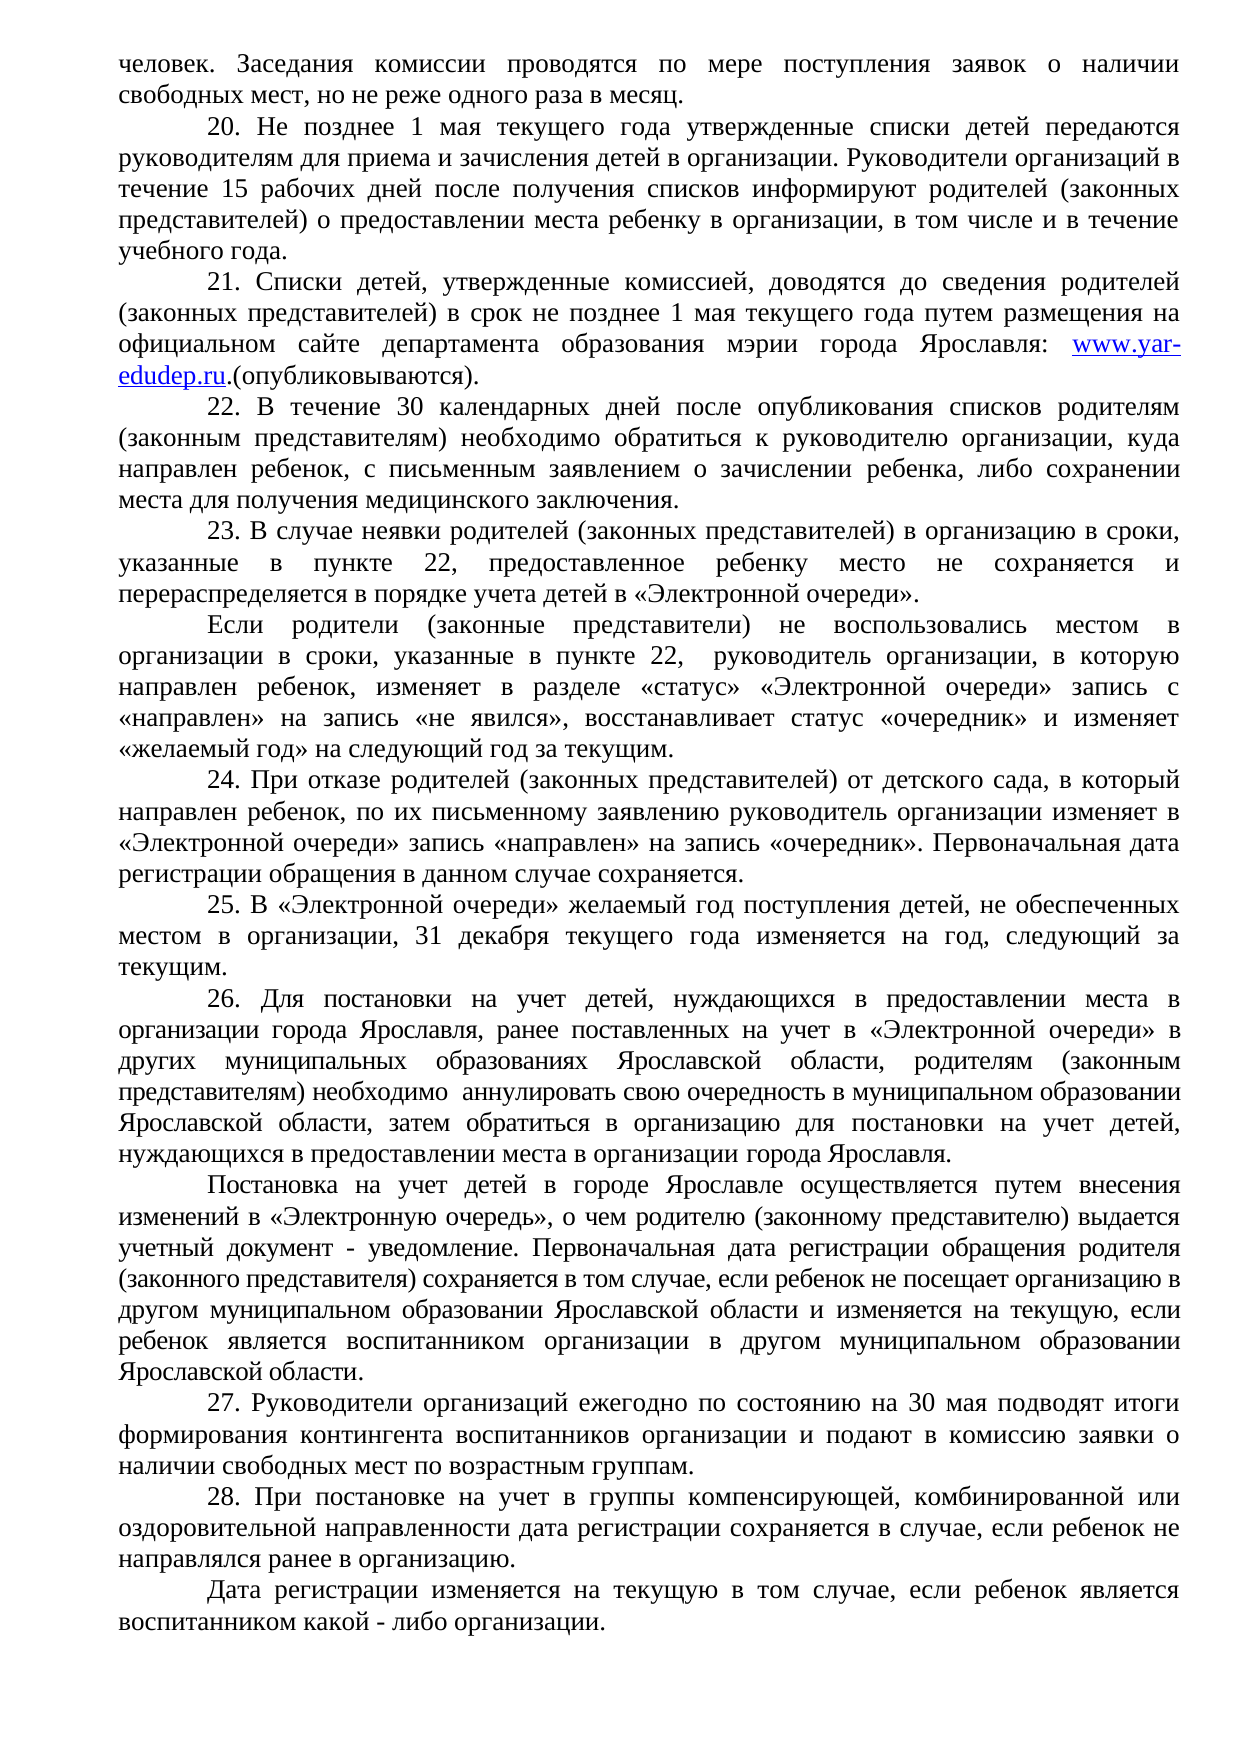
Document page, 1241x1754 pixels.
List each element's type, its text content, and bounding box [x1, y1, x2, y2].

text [118, 47, 1181, 109]
text Дата регистрации изменяется на текущую в том случае, если ребенок является воспитанником какой - либо организации. [118, 1573, 1181, 1636]
text 27. Руководители организаций ежегодно по состоянию на 30 мая подводят итоги формирования контингента воспитанников организации и подают в комиссию заявки о наличии свободных мест по возрастным группам. [118, 1387, 1181, 1480]
text 24. При отказе родителей (законных представителей) от детского сада, в который направлен ребенок, по их письменному заявлению руководитель организации изменяет в «Электронной очереди» запись «направлен» на запись «очередник». Первоначальная дата регистрации обращения в данном случае сохраняется. [118, 764, 1181, 888]
text 28. При постановке на учет в группы компенсирующей, комбинированной или оздоровительной направленности дата регистрации сохраняется в случае, если ребенок не направлялся ранее в организацию. [118, 1480, 1181, 1573]
text 25. В «Электронной очереди» желаемый год поступления детей, не обеспеченных местом в организации, 31 декабря текущего года изменяется на год, следующий за текущим. [118, 888, 1181, 982]
text Постановка на учет детей в городе Ярославле осуществляется путем внесения изменений в «Электронную очередь», о чем родителю (законному представителю) выдается учетный документ - уведомление. Первоначальная дата регистрации обращения родителя (законного представителя) сохраняется в том случае, если ребенок не посещает организацию в другом муниципальном образовании Ярославской области и изменяется на текущую, если ребенок является воспитанником организации в другом муниципальном образовании Ярославской области. [118, 1168, 1181, 1387]
text 22. В течение 30 календарных дней после опубликования списков родителям (законным представителям) необходимо обратиться к руководителю организации, куда направлен ребенок, с письменным заявлением о зачислении ребенка, либо сохранении места для получения медицинского заключения. [118, 390, 1181, 514]
text 23. В случае неявки родителей (законных представителей) в организацию в сроки, указанные в пункте 22, предоставленное ребенку место не сохраняется и перераспределяется в порядке учета детей в «Электронной очереди». [118, 514, 1181, 608]
text Если родители (законные представители) не воспользовались местом в организации в сроки, указанные в пункте 22, руководитель организации, в которую направлен ребенок, изменяет в разделе «статус» «Электронной очереди» запись с «направлен» на запись «не явился», восстанавливает статус «очередник» и изменяет «желаемый год» на следующий год за текущим. [118, 608, 1181, 764]
text 21. Списки детей, утвержденные комиссией, доводятся до сведения родителей (законных представителей) в срок не позднее 1 мая текущего года путем размещения на официальном сайте департамента образования мэрии города Ярославля: www.yar-edudep.ru.(опубликовываются). [118, 265, 1181, 390]
text 20. Не позднее 1 мая текущего года утвержденные списки детей передаются руководителям для приема и зачисления детей в организации. Руководители организаций в течение 15 рабочих дней после получения списков информируют родителей (законных представителей) о предоставлении места ребенку в организации, в том числе и в течение учебного года. [118, 109, 1181, 265]
text 26. Для постановки на учет детей, нуждающихся в предоставлении места в организации города Ярославля, ранее поставленных на учет в «Электронной очереди» в других муниципальных образованиях Ярославской области, родителям (законным представителям) необходимо аннулировать свою очередность в муниципальном образовании Ярославской области, затем обратиться в организацию для постановки на учет детей, нуждающихся в предоставлении места в организации города Ярославля. [118, 982, 1181, 1168]
